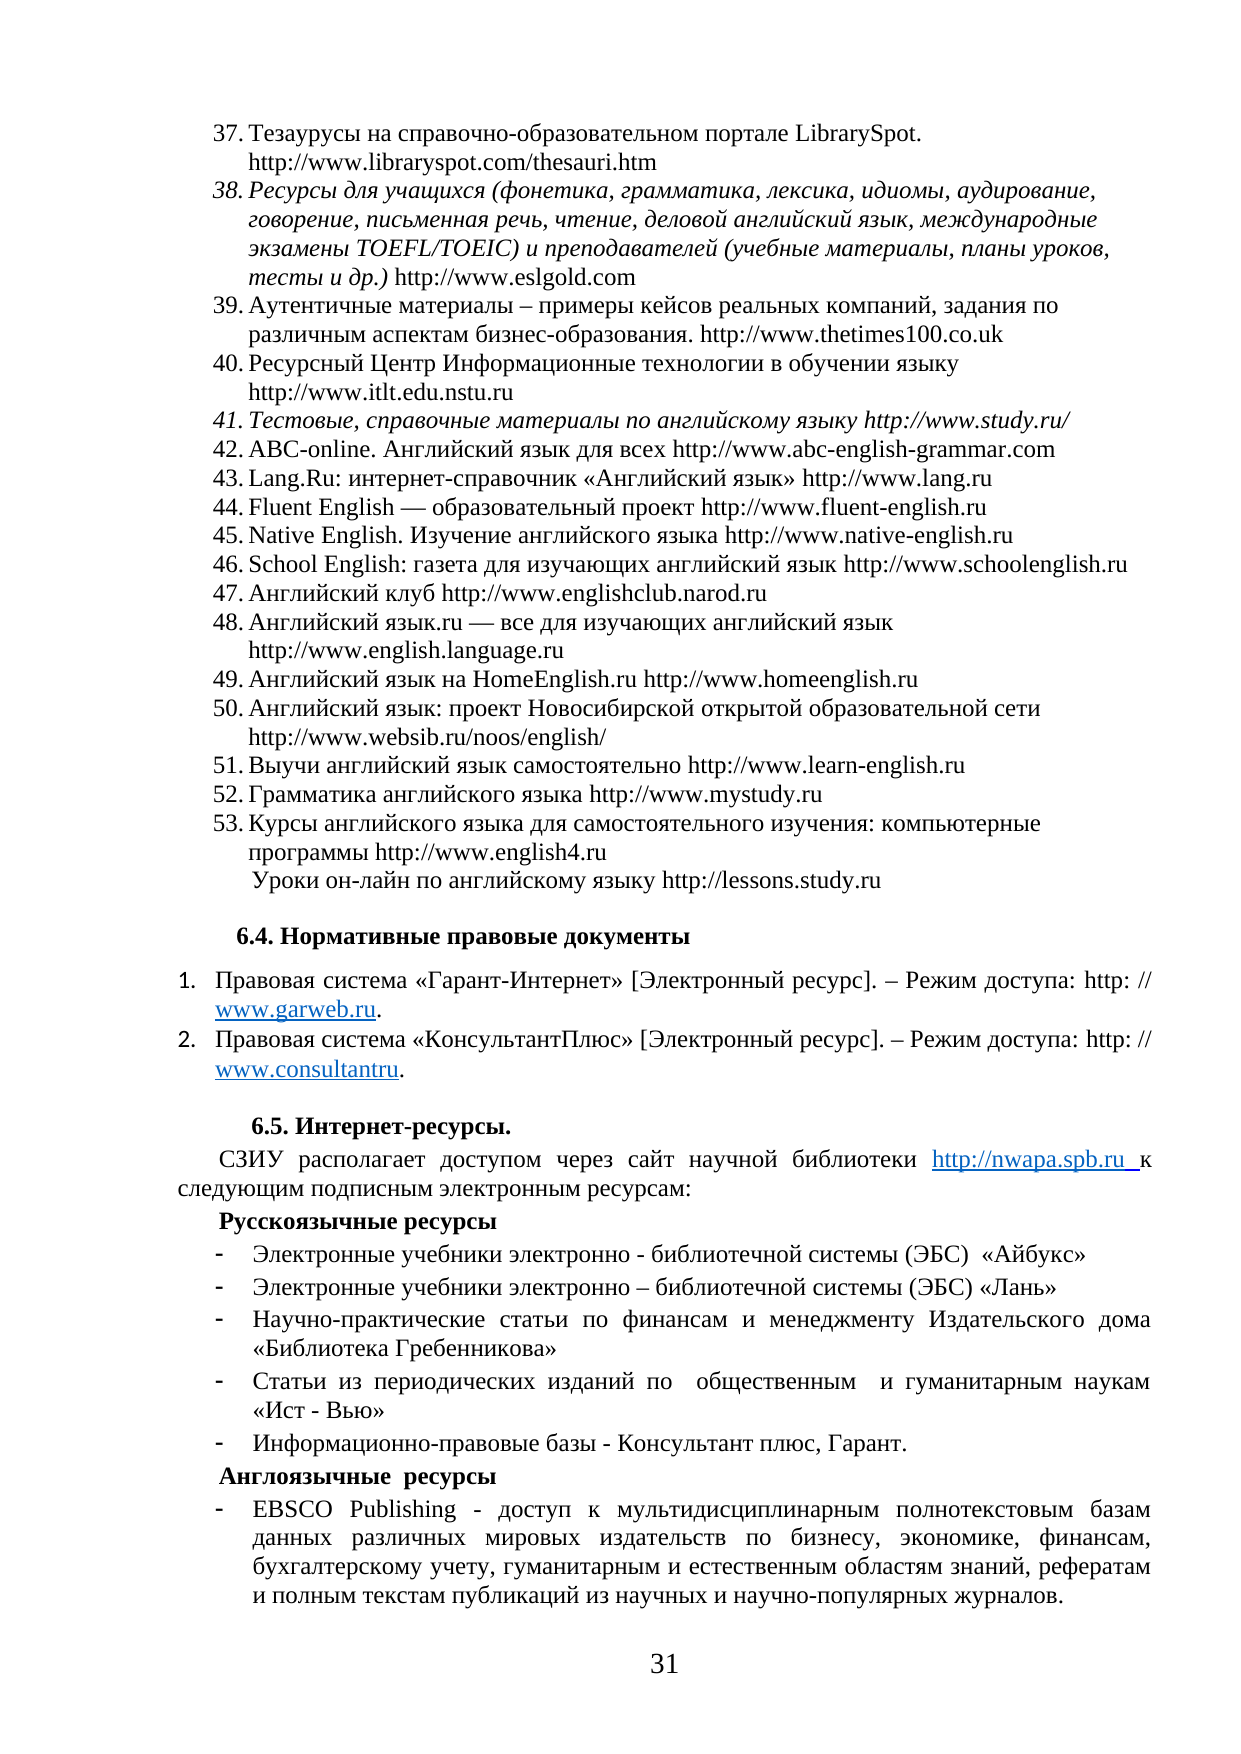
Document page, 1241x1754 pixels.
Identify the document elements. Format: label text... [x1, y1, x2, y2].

text Англоязычные ресурсы [177, 1461, 1152, 1489]
list Native English. Изучение английского языка http://www.native-english.ru [213, 521, 1152, 549]
list Грамматика английского языка http://www.mystudy.ru [213, 779, 1152, 808]
list Lang.Ru: интернет-справочник «Английский язык» http://www.lang.ru [213, 463, 1152, 492]
list Английский язык на HomeEnglish.ru http://www.homeenglish.ru [213, 664, 1152, 693]
list School English: газета для изучающих английский язык http://www.schoolenglish.ru [213, 549, 1152, 578]
list Аутентичные материалы – примеры кейсов реальных компаний, задания по различным аспектам бизнес-образования. http://www.thetimes100.co.uk [213, 291, 1152, 348]
list Английский язык: проект Новосибирской открытой образовательной сети http://www.websib.ru/noos/english/ [213, 693, 1152, 751]
list Статьи из периодических изданий по общественным и гуманитарным наукам «Ист - Вью» [215, 1366, 1152, 1424]
text Русскоязычные ресурсы [177, 1206, 1152, 1234]
list Ресурсы для учащихся (фонетика, грамматика, лексика, идиомы, аудирование, говорение, письменная речь, чтение, деловой английский язык, международные экзамены TOEFL/TOEIC) и преподавателей (учебные материалы, планы уроков, тесты и др.) http://www.eslgold.com [213, 176, 1152, 291]
list Информационно-правовые базы - Консультант плюс, Гарант. [215, 1428, 1152, 1457]
list Правовая система «КонсультантПлюс» [Электронный ресурс]. – Режим доступа: http: // www.consultantarwebьтантПлюс «Гарант-Интернетнка Российской Федерации .ru. [177, 1023, 1152, 1082]
text Уроки он-лайн по английскому языку http://lessons.study.ru [177, 866, 1152, 894]
list Английский язык.ru — все для изучающих английский язык http://www.english.language.ru [213, 607, 1152, 664]
list Правовая система «Гарант-Интернет» [Электронный ресурс]. – Режим доступа: http: // www.garweb.ru. [177, 964, 1152, 1023]
list Научно-практические статьи по финансам и менеджменту Издательского дома «Библиотека Гребенникова» [215, 1304, 1152, 1362]
list Курсы английского языка для самостоятельного изучения: компьютерные программы http://www.english4.ru [213, 808, 1152, 866]
text 6.5. Интернет-ресурсы. [177, 1111, 1152, 1140]
text 6.4. Нормативные правовые документы [177, 921, 1152, 949]
list Выучи английский язык самостоятельно http://www.learn-english.ru [213, 751, 1152, 779]
list Ресурсный Центр Информационные технологии в обучении языку http://www.itlt.edu.nstu.ru [213, 348, 1152, 406]
list Тезаурусы на справочно-образовательном портале LibrarySpot. http://www.libraryspot.com/thesauri.htm [213, 118, 1152, 176]
list Тестовые, справочные материалы по английскому языку http://www.study.ru/ [213, 406, 1152, 434]
list EBSCO Publishing - доступ к мультидисциплинарным полнотекстовым базам данных различных мировых издательств по бизнесу, экономике, финансам, бухгалтерскому учету, гуманитарным и естественным областям знаний, рефератам и полным текстам публикаций из научных и научно-популярных журналов. [215, 1494, 1152, 1609]
list Fluent English — образовательный проект http://www.fluent-english.ru [213, 492, 1152, 521]
text СЗИУ располагает доступом через сайт научной библиотеки http://nwapa.spb.ru к следующим подписным электронным ресурсам: [177, 1144, 1152, 1202]
list Электронные учебники электронно – библиотечной системы (ЭБС) «Лань» [215, 1272, 1152, 1300]
list Английский клуб http://www.englishclub.narod.ru [213, 578, 1152, 607]
list ABC-online. Английский язык для всех http://www.abc-english-grammar.com [213, 434, 1152, 463]
list Электронные учебники электронно - библиотечной системы (ЭБС) «Айбукс» [215, 1239, 1152, 1267]
